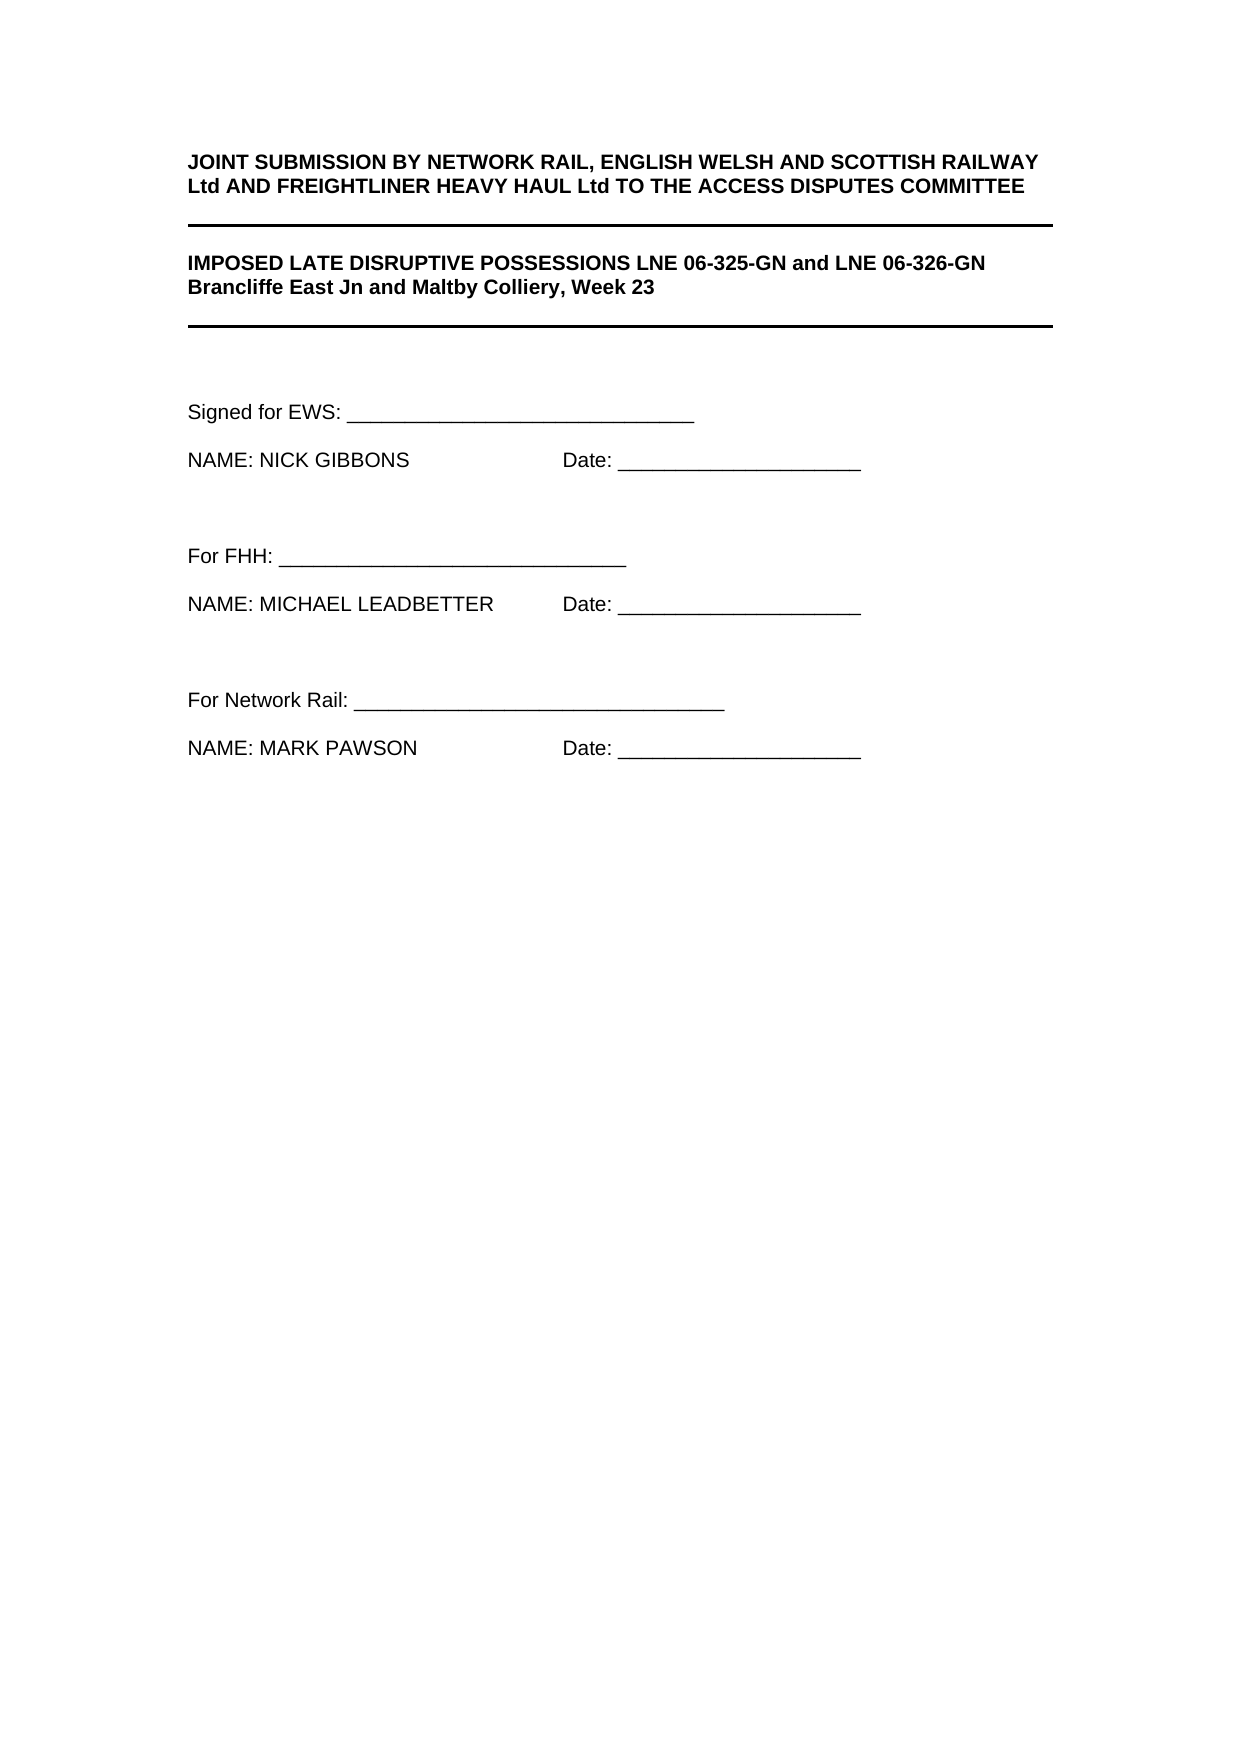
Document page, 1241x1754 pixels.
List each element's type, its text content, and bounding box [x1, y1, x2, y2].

text For Network Rail: ________________________________ [187, 687, 1053, 711]
text Signed for EWS: ______________________________ [187, 400, 1053, 424]
text IMPOSED LATE DISRUPTIVE POSSESSIONS LNE 06-325-GN and LNE 06-326-GN Brancliffe East Jn and Maltby Colliery, Week 23 [187, 251, 1053, 299]
text NAME: NICK GIBBONS Date: _____________________ [187, 448, 1053, 472]
text NAME: MICHAEL LEADBETTER Date: _____________________ [187, 592, 1053, 616]
text NAME: MARK PAWSON Date: _____________________ [187, 735, 1053, 759]
text For FHH: ______________________________ [187, 544, 1053, 568]
text JOINT SUBMISSION BY NETWORK RAIL, ENGLISH WELSH AND SCOTTISH RAILWAY Ltd AND FREIGHTLINER HEAVY HAUL Ltd TO THE ACCESS DISPUTES COMMITTEE [187, 150, 1053, 198]
